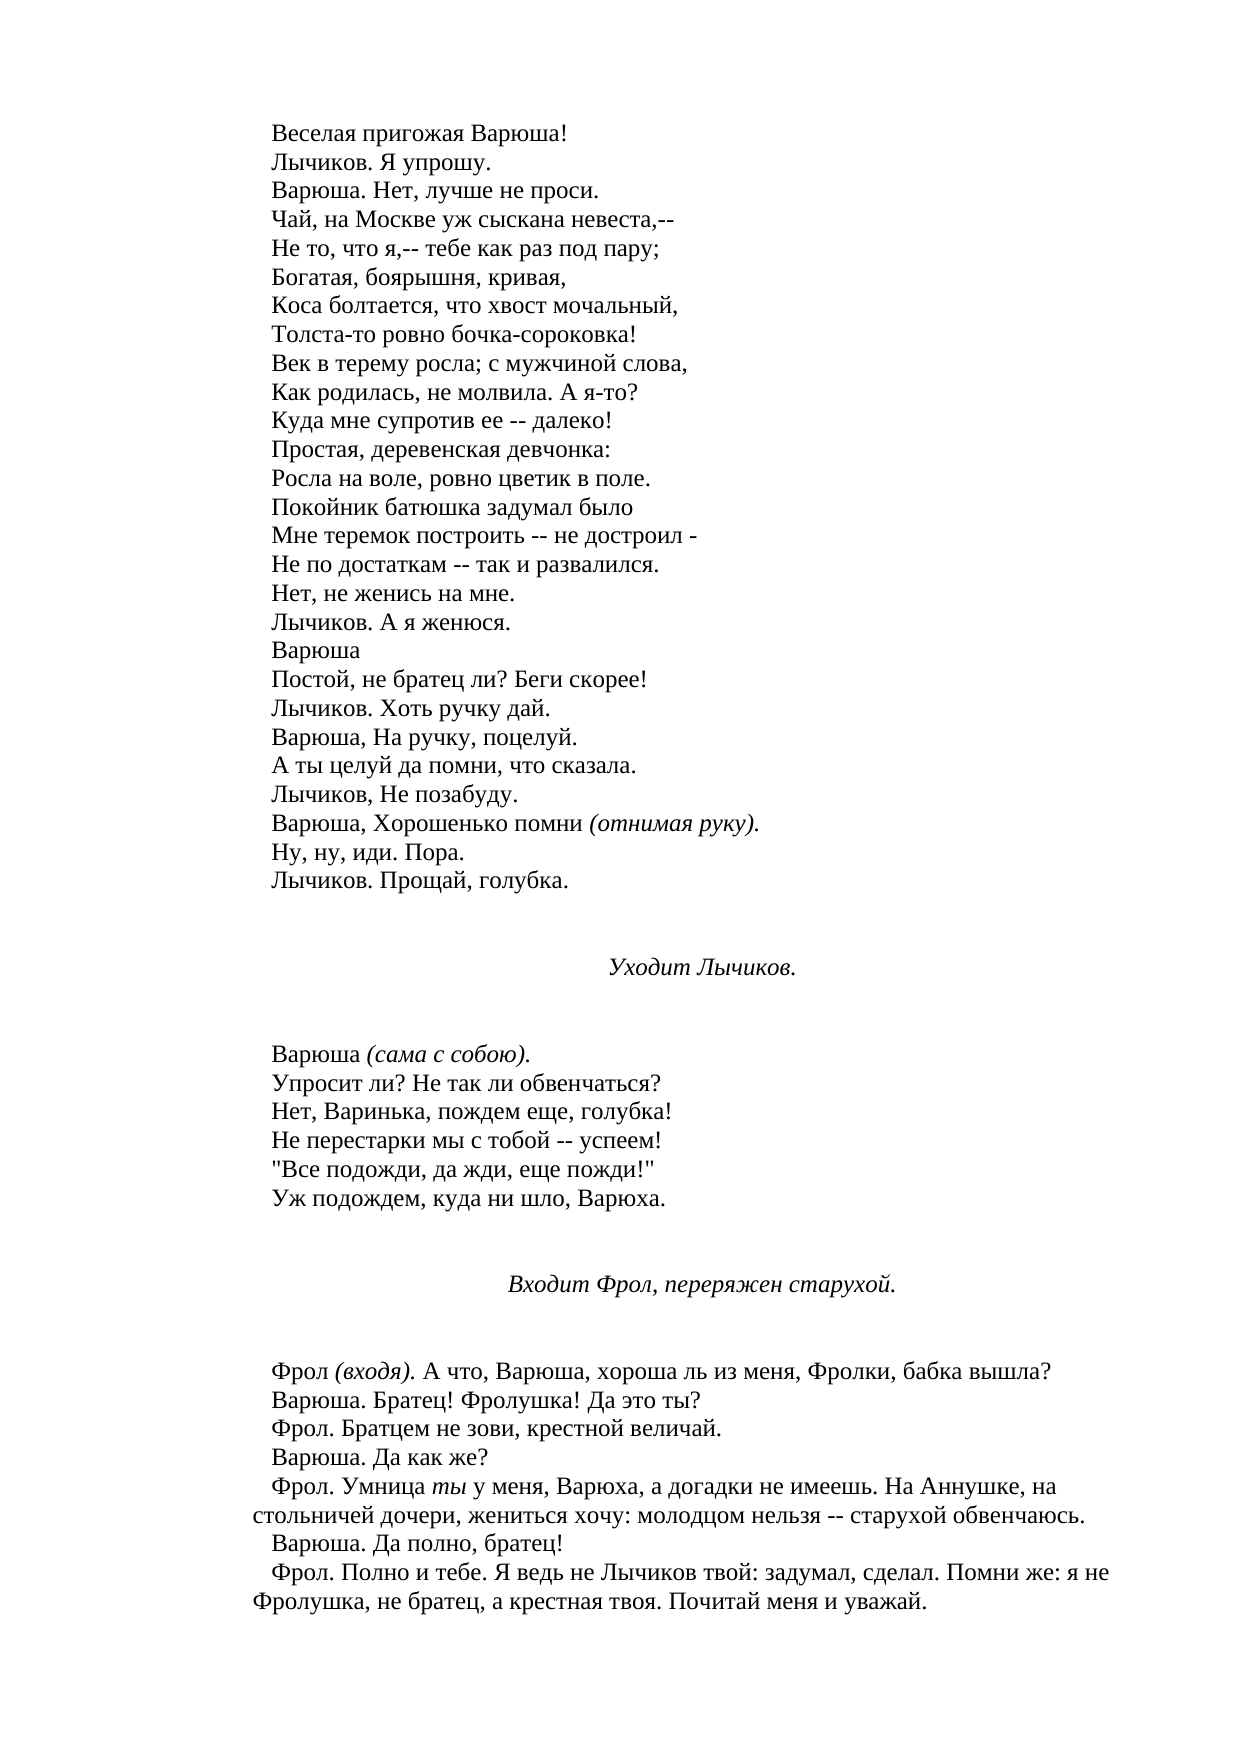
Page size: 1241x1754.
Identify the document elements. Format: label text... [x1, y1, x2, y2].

text Коса болтается, что хвост мочальный, [252, 291, 1152, 319]
text Век в терему росла; с мужчиной слова, [252, 348, 1152, 377]
text Простая, деревенская девчонка: [252, 434, 1152, 463]
text Уж подождем, куда ни шло, Варюха. [252, 1183, 1152, 1211]
text Фрол. Умница ты у меня, Варюха, а догадки не имеешь. На Аннушке, на стольничей дочери, жениться хочу: молодцом нельзя -- старухой обвенчаюсь. [252, 1471, 1152, 1528]
text Как родилась, не молвила. А я-то? [252, 377, 1152, 406]
text Лычиков. Хоть ручку дай. [252, 693, 1152, 722]
text Варюша (сама с собою). [252, 1039, 1152, 1068]
text Упросит ли? Не так ли обвенчаться? [252, 1068, 1152, 1096]
text Варюша, Хорошенько помни (отнимая руку). [252, 808, 1152, 837]
text Варюша, На ручку, поцелуй. [252, 722, 1152, 751]
text Варюша [252, 636, 1152, 664]
text Варюша. Да как же? [252, 1442, 1152, 1471]
text Варюша. Да полно, братец! [252, 1528, 1152, 1557]
text Лычиков, Не позабуду. [252, 779, 1152, 808]
text Не по достаткам -- так и развалился. [252, 549, 1152, 578]
text Куда мне супротив ее -- далеко! [252, 406, 1152, 434]
text Чай, на Москве уж сыскана невеста,-- [252, 204, 1152, 233]
text Не перестарки мы с тобой -- успеем! [252, 1125, 1152, 1154]
text Росла на воле, ровно цветик в поле. [252, 463, 1152, 492]
text Фрол (входя). А что, Варюша, хороша ль из меня, Фролки, бабка вышла? [252, 1356, 1152, 1385]
text Нет, не женись на мне. [252, 578, 1152, 607]
text Варюша. Нет, лучше не проси. [252, 176, 1152, 204]
text А ты целуй да помни, что сказала. [252, 751, 1152, 779]
text Лычиков. Прощай, голубка. [252, 866, 1152, 894]
text Лычиков. А я женюся. [252, 607, 1152, 636]
text Веселая пригожая Варюша! [252, 118, 1152, 147]
text Покойник батюшка задумал было [252, 492, 1152, 521]
text Толста-то ровно бочка-сороковка! [252, 319, 1152, 348]
text Уходит Лычиков. [252, 952, 1152, 981]
text Фрол. Полно и тебе. Я ведь не Лычиков твой: задумал, сделал. Помни же: я не Фролушка, не братец, а крестная твоя. Почитай меня и уважай. [252, 1557, 1152, 1615]
text Фрол. Братцем не зови, крестной величай. [252, 1413, 1152, 1442]
text Лычиков. Я упрошу. [252, 147, 1152, 176]
text "Все подожди, да жди, еще пожди!" [252, 1154, 1152, 1183]
text Входит Фрол, переряжен старухой. [252, 1269, 1152, 1298]
text Варюша. Братец! Фролушка! Да это ты? [252, 1385, 1152, 1413]
text Постой, не братец ли? Беги скорее! [252, 664, 1152, 693]
text Ну, ну, иди. Пора. [252, 837, 1152, 866]
text Не то, что я,-- тебе как раз под пару; [252, 233, 1152, 262]
text Нет, Варинька, пождем еще, голубка! [252, 1096, 1152, 1125]
text Богатая, боярышня, кривая, [252, 262, 1152, 291]
text Мне теремок построить -- не достроил - [252, 521, 1152, 549]
